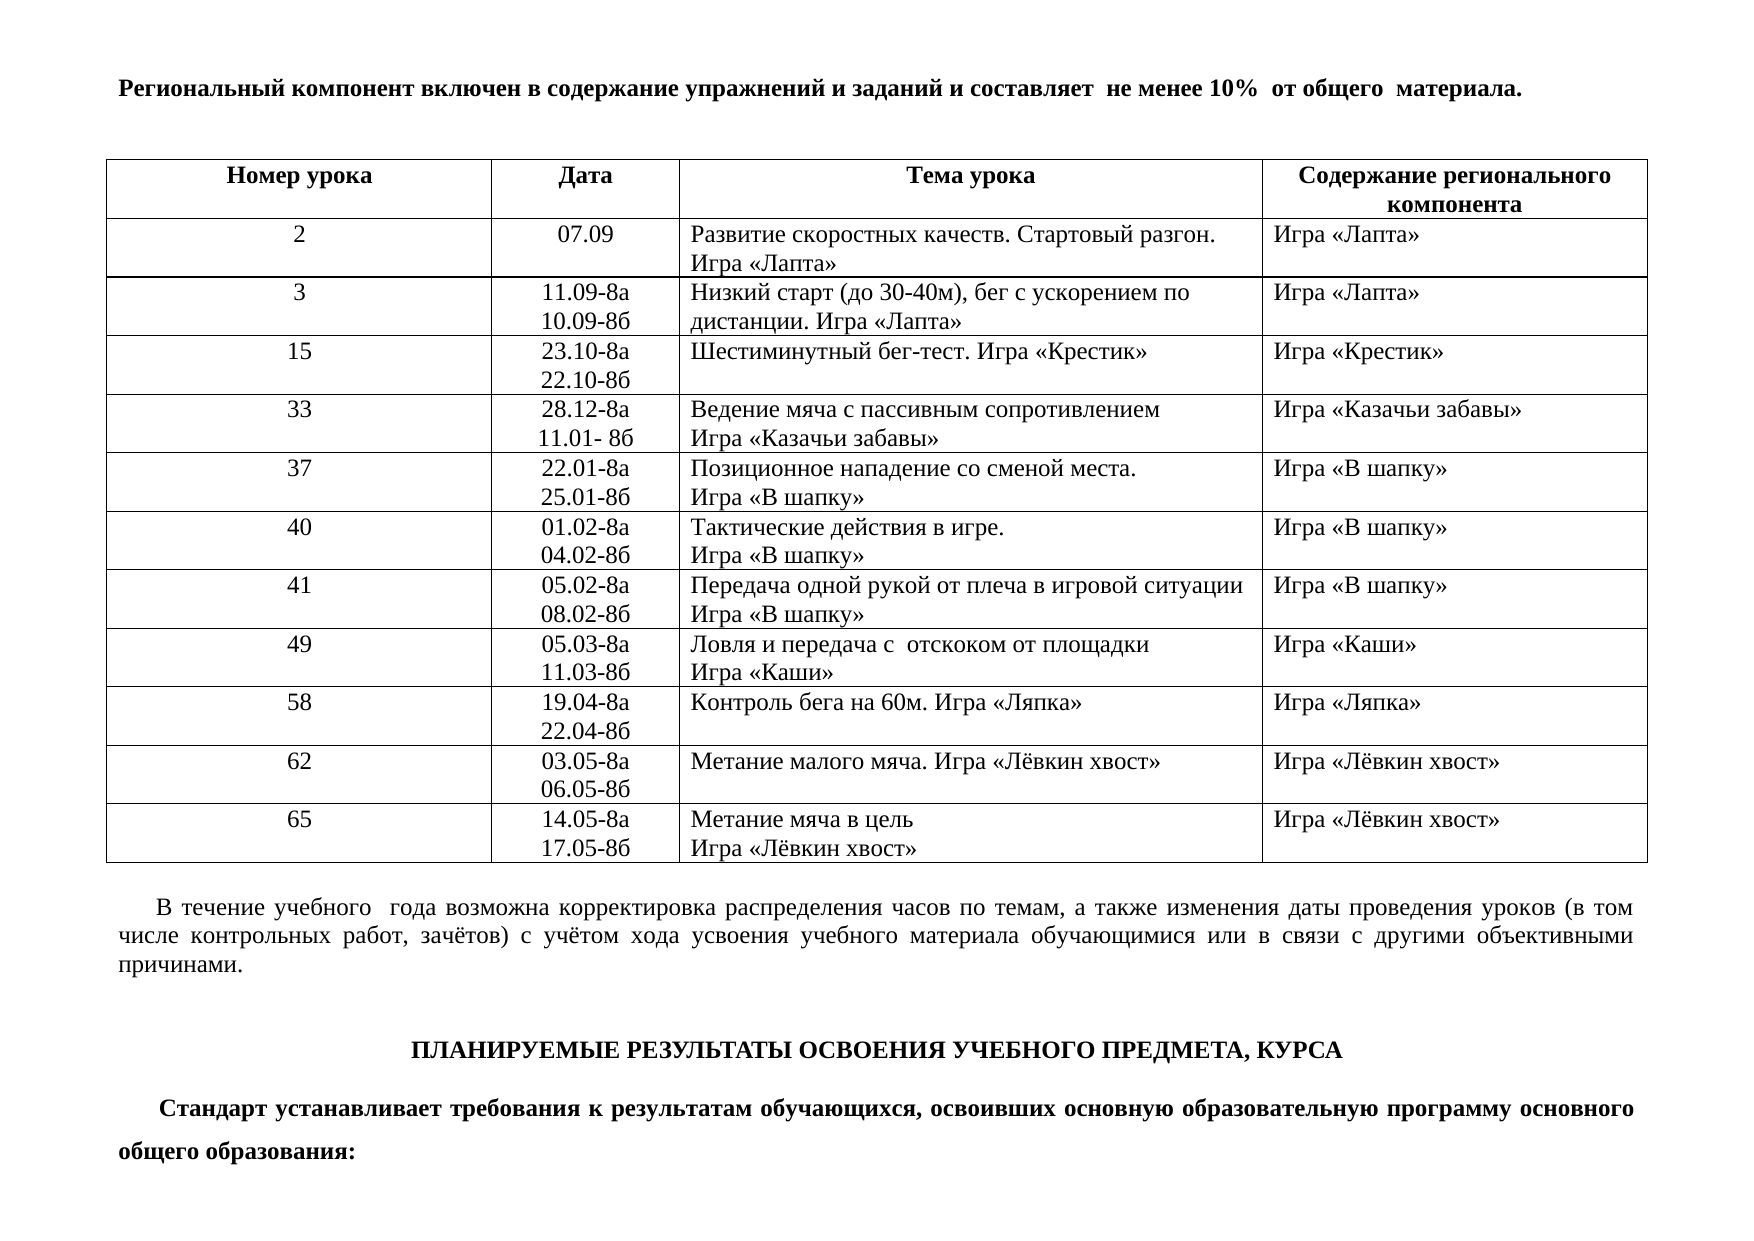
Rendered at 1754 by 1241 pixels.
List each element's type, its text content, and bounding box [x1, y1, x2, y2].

table_cell Игра «В шапку» [1263, 570, 1647, 628]
table_header Номер урока [107, 160, 491, 218]
text ПЛАНИРУЕМЫЕ РЕЗУЛЬТАТЫ ОСВОЕНИЯ УЧЕБНОГО ПРЕДМЕТА, КУРСА [118, 1035, 1636, 1064]
table_cell Игра «Лёвкин хвост» [1263, 804, 1647, 862]
table_cell Игра «Каши» [1263, 629, 1647, 686]
text Стандарт устанавливает требования к результатам обучающихся, освоивших основную образовательную программу основного общего образования: [118, 1093, 1636, 1165]
table_cell 3 [107, 278, 491, 335]
table_cell 62 [107, 746, 491, 803]
table_cell 23.10-8а 22.10-8б [492, 336, 679, 393]
table_cell Метание мяча в цель Игра «Лёвкин хвост» [680, 804, 1262, 862]
table_cell Передача одной рукой от плеча в игровой ситуации Игра «В шапку» [680, 570, 1262, 628]
table_cell Игра «В шапку» [1263, 453, 1647, 511]
table_cell 11.09-8а 10.09-8б [492, 278, 679, 335]
table_cell 65 [107, 804, 491, 862]
table_cell 14.05-8а 17.05-8б [492, 804, 679, 862]
table_cell 2 [107, 219, 491, 276]
table_cell Игра «Ляпка» [1263, 687, 1647, 745]
table_cell 33 [107, 395, 491, 452]
table_cell Игра «В шапку» [1263, 512, 1647, 569]
table_cell 40 [107, 512, 491, 569]
table_cell Тактические действия в игре. Игра «В шапку» [680, 512, 1262, 569]
table_header Тема урока [680, 160, 1262, 218]
table_cell Позиционное нападение со сменой места. Игра «В шапку» [680, 453, 1262, 511]
table_cell Игра «Крестик» [1263, 336, 1647, 393]
table_cell 05.03-8а 11.03-8б [492, 629, 679, 686]
table_cell 05.02-8а 08.02-8б [492, 570, 679, 628]
table_cell Контроль бега на 60м. Игра «Ляпка» [680, 687, 1262, 745]
table_cell Игра «Лапта» [1263, 219, 1647, 276]
table_cell Шестиминутный бег-тест. Игра «Крестик» [680, 336, 1262, 393]
table_cell 41 [107, 570, 491, 628]
table_cell 01.02-8а 04.02-8б [492, 512, 679, 569]
table_cell 22.01-8а 25.01-8б [492, 453, 679, 511]
table_cell Ведение мяча с пассивным сопротивлением Игра «Казачьи забавы» [680, 395, 1262, 452]
text Региональный компонент включен в содержание упражнений и заданий и составляет не менее 10% от общего материала. [118, 73, 1636, 102]
table_header Дата [492, 160, 679, 218]
text В течение учебного года возможна корректировка распределения часов по темам, а также изменения даты проведения уроков (в том числе контрольных работ, зачётов) с учётом хода усвоения учебного материала обучающимися или в связи с другими объективными причинами. [118, 892, 1636, 978]
table_cell 03.05-8а 06.05-8б [492, 746, 679, 803]
table_cell 15 [107, 336, 491, 393]
table_cell Игра «Лёвкин хвост» [1263, 746, 1647, 803]
table_cell Развитие скоростных качеств. Стартовый разгон. Игра «Лапта» [680, 219, 1262, 276]
table_cell Игра «Лапта» [1263, 278, 1647, 335]
table_cell Низкий старт (до 30-40м), бег с ускорением по дистанции. Игра «Лапта» [680, 278, 1262, 335]
table_header Содержание регионального компонента [1263, 160, 1647, 218]
table_cell 49 [107, 629, 491, 686]
table_cell 37 [107, 453, 491, 511]
table_cell 28.12-8а 11.01- 8б [492, 395, 679, 452]
table_cell 58 [107, 687, 491, 745]
table_cell Ловля и передача с отскоком от площадки Игра «Каши» [680, 629, 1262, 686]
table_cell Метание малого мяча. Игра «Лёвкин хвост» [680, 746, 1262, 803]
table_cell 07.09 [492, 219, 679, 276]
table_cell 19.04-8а 22.04-8б [492, 687, 679, 745]
table_cell Игра «Казачьи забавы» [1263, 395, 1647, 452]
